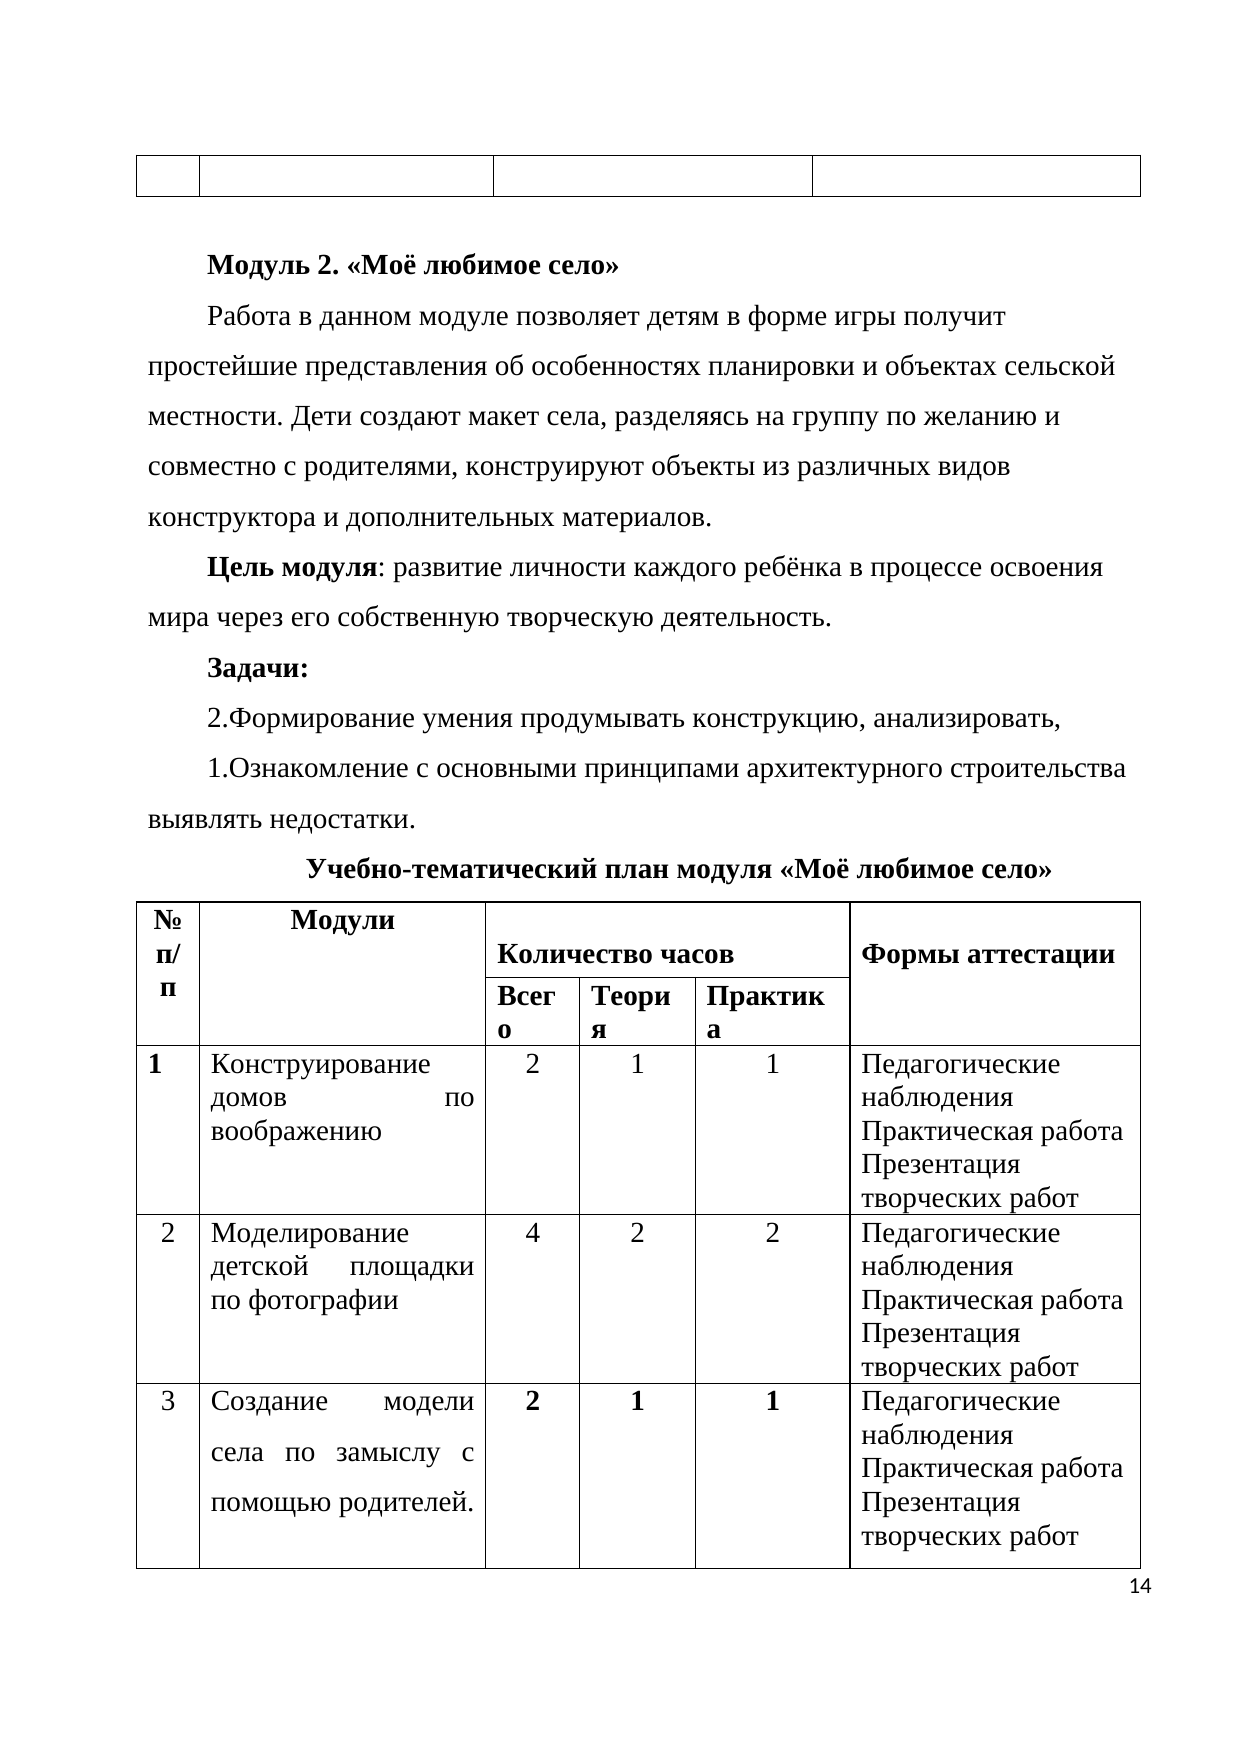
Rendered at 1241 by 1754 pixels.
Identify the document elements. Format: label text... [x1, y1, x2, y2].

text 1.Ознакомление с основными принципами архитектурного строительства выявлять недостатки. [148, 750, 1152, 834]
table_cell 2 [696, 1215, 849, 1382]
text Задачи: [148, 650, 1152, 683]
table_cell Моделирование детской площадки по фотографии [200, 1215, 485, 1382]
table_cell 4 [486, 1215, 579, 1382]
text Работа в данном модуле позволяет детям в форме игры получит простейшие представления об особенностях планировки и объектах сельской местности. Дети создают макет села, разделяясь на группу по желанию и совместно с родителями, конструируют объекты из различных видов конструктора и дополнительных материалов. [148, 298, 1152, 532]
table_cell 2 [486, 1046, 579, 1214]
table_header Количество часов [486, 903, 849, 977]
table_cell [137, 156, 199, 196]
table_cell 1 [580, 1046, 695, 1214]
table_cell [851, 1215, 1140, 1382]
text Модуль 2. «Моё любимое село» [148, 247, 1152, 281]
text 2.Формирование умения продумывать конструкцию, анализировать, [148, 700, 1152, 734]
table_cell 1 [580, 1384, 695, 1568]
table_header Формы аттестации [851, 903, 1140, 1045]
table_cell 2 [137, 1215, 199, 1382]
table_cell 1 [696, 1046, 849, 1214]
table_header Модули [200, 903, 485, 1045]
table_cell Создание модели села по замыслу с помощью родителей. [200, 1384, 485, 1568]
table_cell 1 [696, 1384, 849, 1568]
table_header № п/п [137, 903, 199, 1045]
table_cell 1 [137, 1046, 199, 1214]
table_cell Практика [696, 978, 849, 1045]
text Цель модуля: развитие личности каждого ребёнка в процессе освоения мира через его собственную творческую деятельность. [148, 549, 1152, 633]
table_cell [200, 156, 493, 196]
table_cell [813, 156, 1140, 196]
table_cell 3 [137, 1384, 199, 1568]
table_cell Теория [580, 978, 695, 1045]
table_cell Всего [486, 978, 579, 1045]
table_cell Конструирование домов по воображению [200, 1046, 485, 1214]
table_cell 2 [580, 1215, 695, 1382]
text Учебно-тематический план модуля «Моё любимое село» [148, 851, 1152, 884]
table_cell 2 [486, 1384, 579, 1568]
table_cell [494, 156, 812, 196]
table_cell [851, 1384, 1140, 1568]
table_cell Педагогические наблюдения Практическая работа Презентация творческих работ [851, 1046, 1140, 1214]
